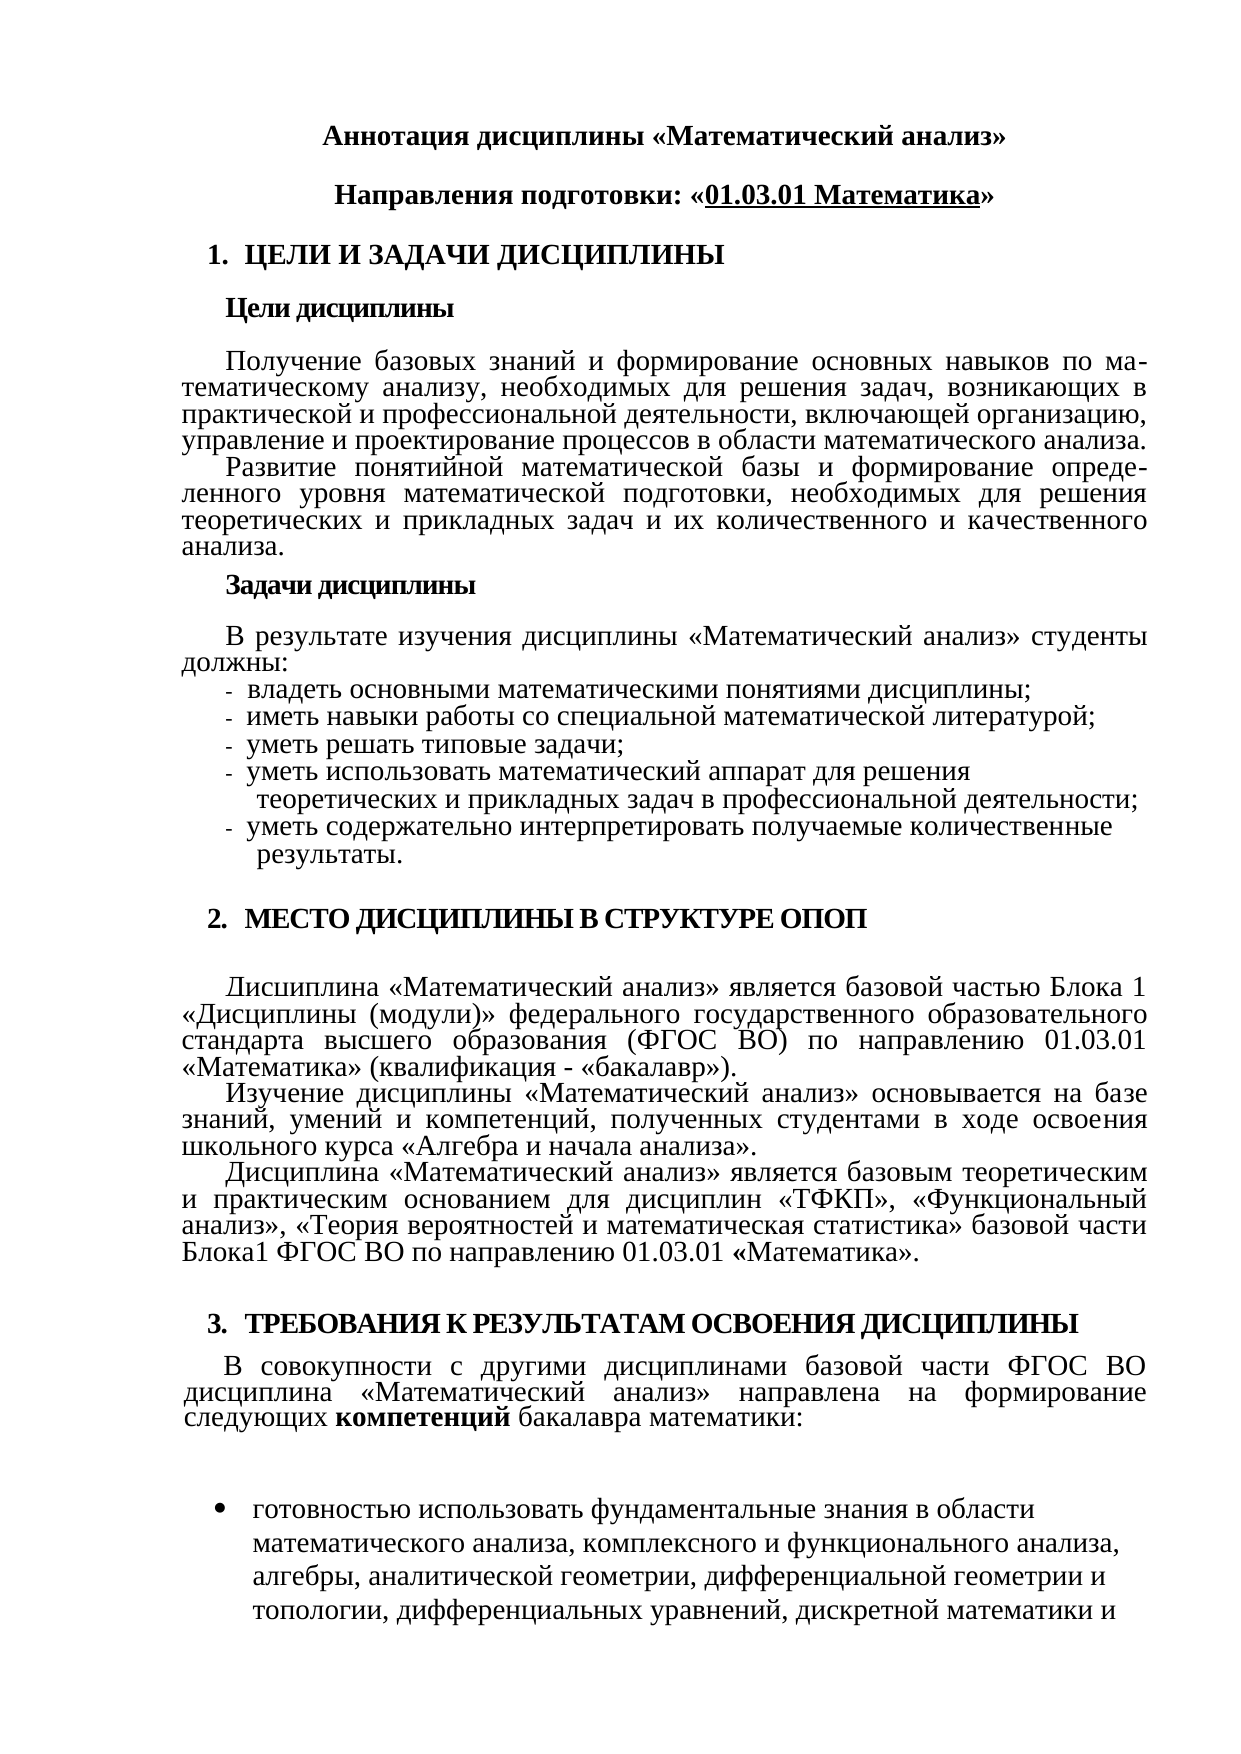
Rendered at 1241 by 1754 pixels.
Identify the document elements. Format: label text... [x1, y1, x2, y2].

text Развитие понятийной математической базы и формирование определенного уровня математической подготовки, необходимых для решения теоретических и прикладных задач и их количественного и качественного анализа. [181, 455, 1147, 561]
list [215, 1491, 1152, 1625]
text Дисциплина «Математический анализ» является базовой частью Блока 1 «Дисциплины (модули)» федерального государственного образовательного стандарта высшего образования (ФГОС ВО) по направлению 01.03.01 «Математика» (квалификация - «бакалавр»). [181, 976, 1147, 1081]
text Направления подготовки: «01.03.01 Математика» [177, 177, 1152, 211]
text Дисциплина «Математический анализ» является базовым теоретическим и практическим основанием для дисциплин «ТФКП», «Функциональный анализ», «Теория вероятностей и математическая статистика» базовой части Блока1 ФГОС ВО по направлению 01.03.01 «Математика». [181, 1161, 1147, 1267]
list иметь навыки работы со специальной математической литературой; [181, 704, 1152, 731]
text Цели дисциплины [181, 296, 1152, 323]
text Задачи дисциплины [181, 574, 1152, 600]
list уметь использовать математический аппарат для решения теоретических и прикладных задач в профессиональной деятельности; [225, 759, 1147, 814]
list МЕСТО ДИСЦИПЛИНЫ В СТРУКТУРЕ ОПОП [207, 908, 1152, 933]
list ЦЕЛИ И ЗАДАЧИ ДИСЦИПЛИНЫ [207, 237, 1152, 270]
text В результате изучения дисциплины «Математический анализ» студенты должны: [181, 625, 1147, 676]
list владеть основными математическими понятиями дисциплины; [181, 676, 1152, 704]
text Аннотация дисциплины «Математический анализ» [177, 118, 1152, 152]
list уметь содержательно интерпретировать получаемые количественные результаты. [225, 814, 1147, 869]
text Получение базовых знаний и формирование основных навыков по математическому анализу, необходимых для решения задач, возникающих в практической и профессиональной деятельности, включающей организацию, управление и проектирование процессов в области математического анализа. [181, 349, 1147, 455]
list ТРЕБОВАНИЯ К РЕЗУЛЬТАТАМ ОСВОЕНИЯ ДИСЦИПЛИНЫ [207, 1311, 1131, 1340]
list уметь решать типовые задачи; [225, 731, 1147, 759]
text Изучение дисциплины «Математический анализ» основывается на базе знаний, умений и компетенций, полученных студентами в ходе освоения школьного курса «Алгебра и начала анализа». [181, 1081, 1147, 1161]
text В совокупности с другими дисциплинами базовой части ФГОС ВО дисциплина «Математический анализ» направлена на формирование следующих компетенций бакалавра математики: [183, 1355, 1147, 1432]
